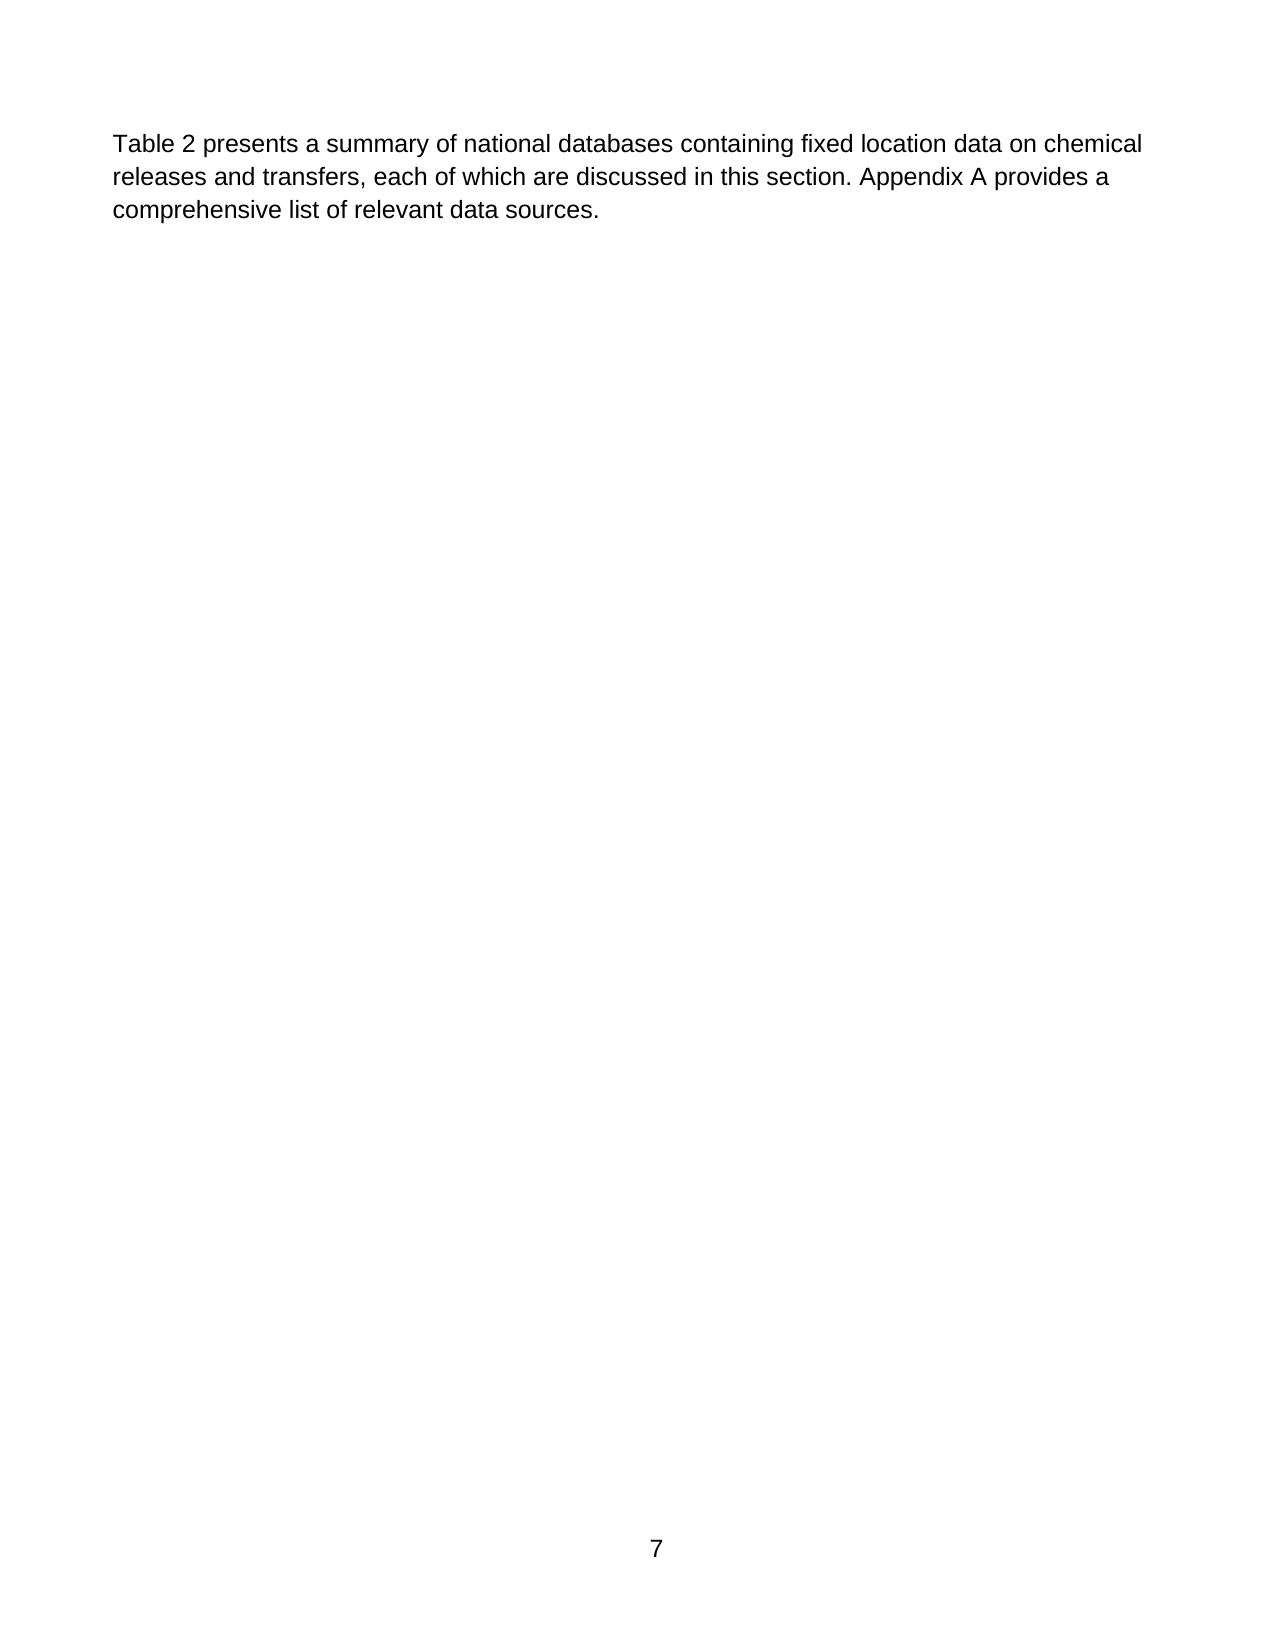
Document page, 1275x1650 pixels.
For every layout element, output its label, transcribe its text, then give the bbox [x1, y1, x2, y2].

text Table 2 presents a summary of national databases containing fixed location data on chemical releases and transfers, each of which are discussed in this section. Appendix A provides a comprehensive list of relevant data sources. [112, 129, 1170, 223]
